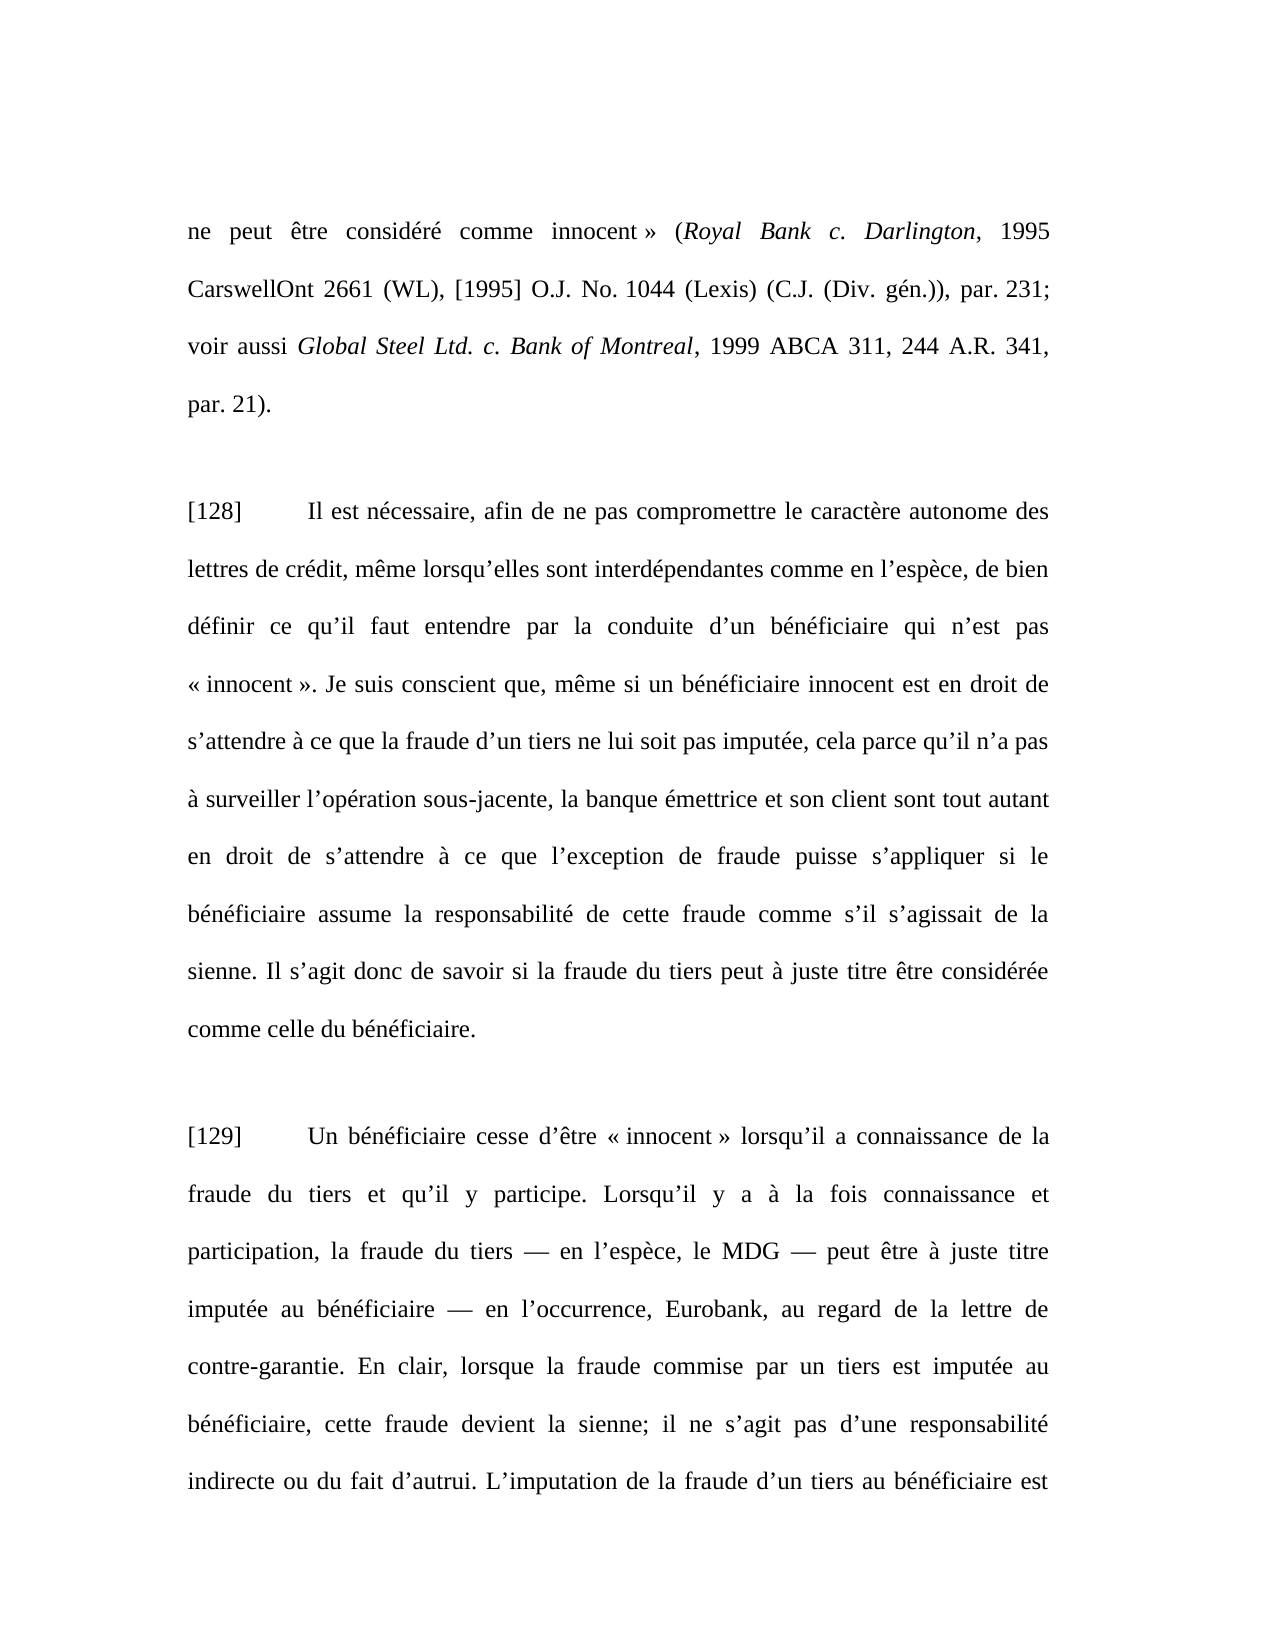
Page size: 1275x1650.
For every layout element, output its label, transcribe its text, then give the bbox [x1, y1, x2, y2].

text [187, 1121, 1050, 1495]
text Il est nécessaire, afin de ne pas compromettre le caractère autonome des lettres de crédit, même lorsqu’elles sont interdépendantes comme en l’espèce, de bien définir ce qu’il faut entendre par la conduite d’un bénéficiaire qui n’est pas « innocent ». Je suis conscient que, même si un bénéficiaire innocent est en droit de s’attendre à ce que la fraude d’un tiers ne lui soit pas imputée, cela parce qu’il n’a pas à surveiller l’opération sous-jacente, la banque émettrice et son client sont tout autant en droit de s’attendre à ce que l’exception de fraude puisse s’appliquer si le bénéficiaire assume la responsabilité de cette fraude comme s’il s’agissait de la sienne. Il s’agit donc de savoir si la fraude du tiers peut à juste titre être considérée comme celle du bénéficiaire. [187, 496, 1050, 1043]
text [187, 216, 1050, 418]
